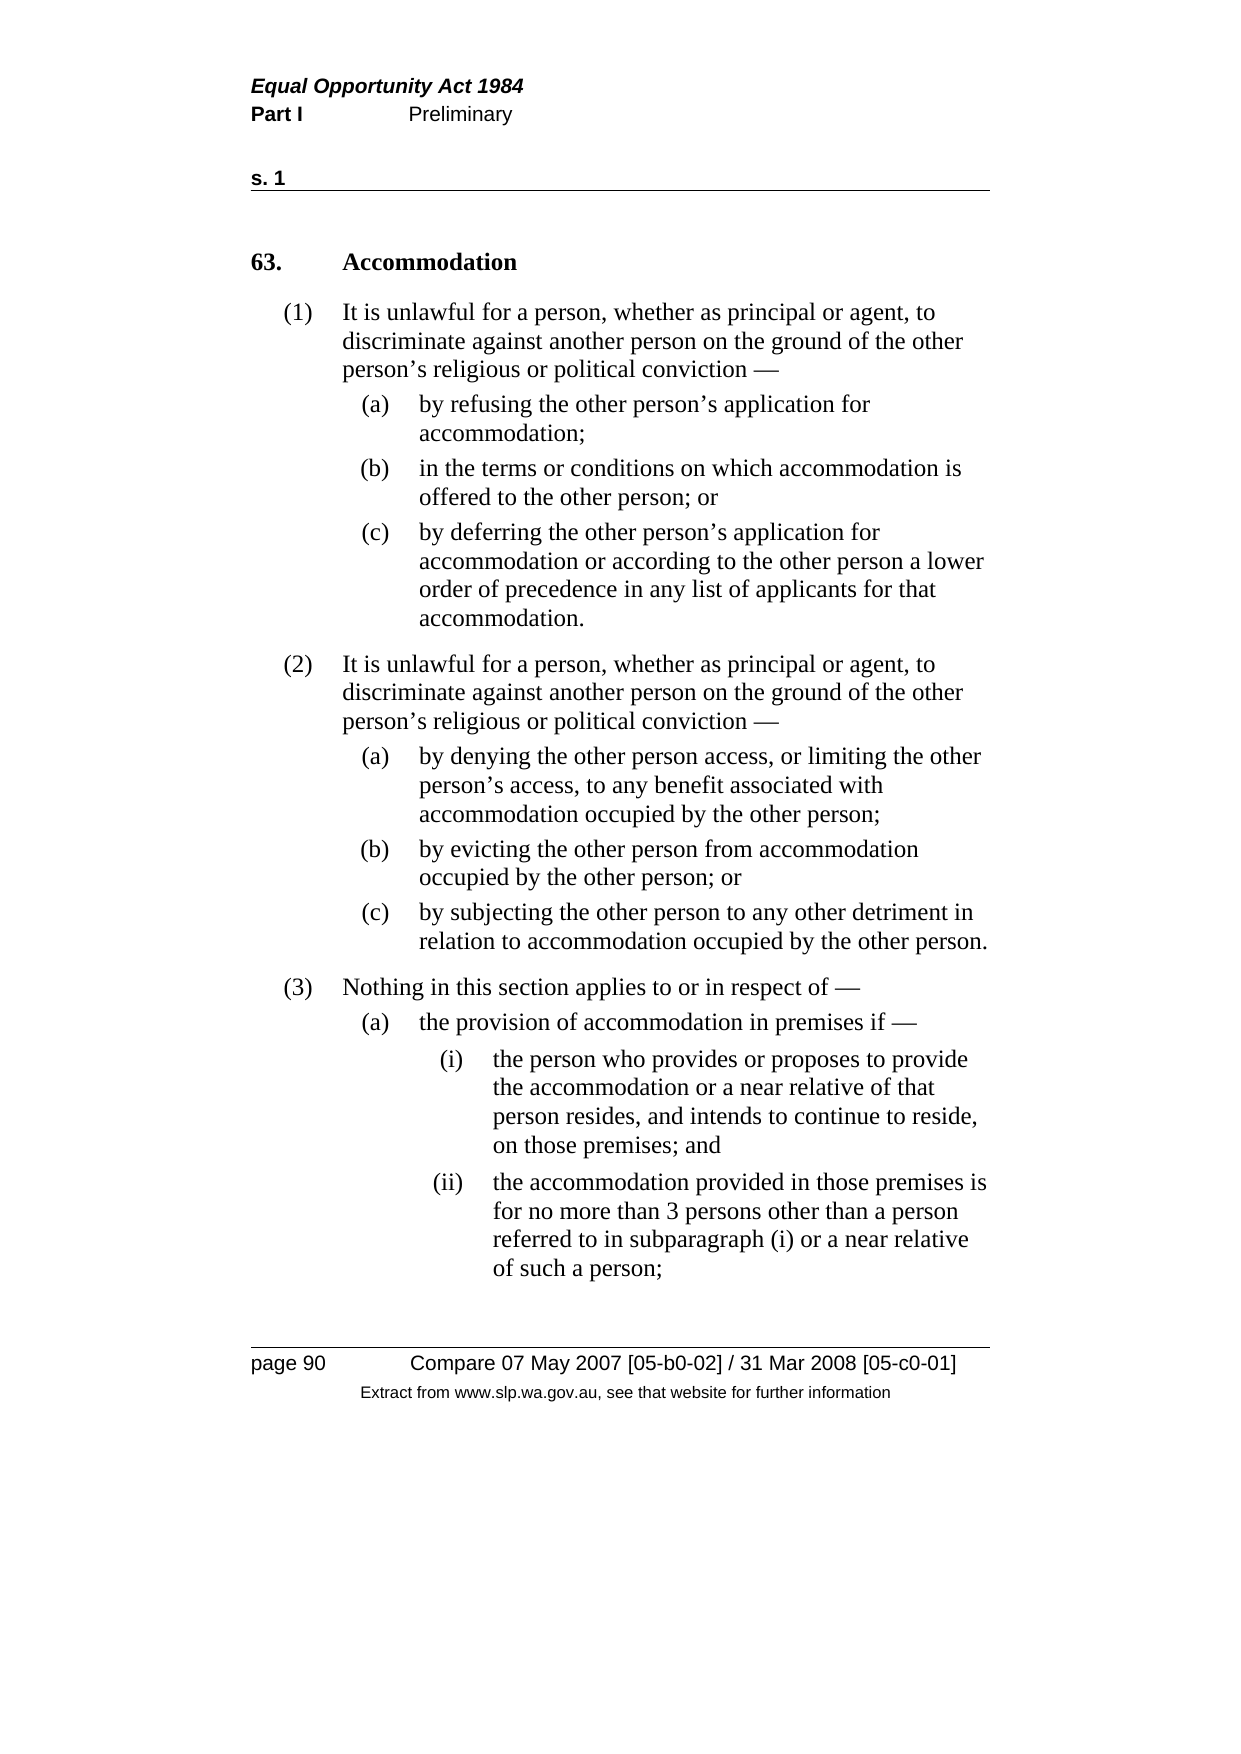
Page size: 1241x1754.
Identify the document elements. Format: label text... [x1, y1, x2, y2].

subtitle 63. Accommodation [251, 247, 990, 276]
text (c) by subjecting the other person to any other detriment in relation to accommodation occupied by the other person. [251, 897, 990, 955]
text (2) It is unlawful for a person, whether as principal or agent, to discriminate against another person on the ground of the other person’s religious or political conviction — [251, 649, 990, 735]
text (a) by denying the other person access, or limiting the other person’s access, to any benefit associated with accommodation occupied by the other person; [251, 741, 990, 827]
text (1) It is unlawful for a person, whether as principal or agent, to discriminate against another person on the ground of the other person’s religious or political conviction — [251, 297, 990, 383]
text (a) the provision of accommodation in premises if — [251, 1007, 990, 1035]
text (3) Nothing in this section applies to or in respect of — [251, 972, 990, 1000]
text (ii) the accommodation provided in those premises is for no more than 3 persons other than a person referred to in subparagraph (i) or a near relative of such a person; [251, 1167, 990, 1282]
text (a) by refusing the other person’s application for accommodation; [251, 389, 990, 447]
text (c) by deferring the other person’s application for accommodation or according to the other person a lower order of precedence in any list of applicants for that accommodation. [251, 517, 990, 632]
text (b) in the terms or conditions on which accommodation is offered to the other person; or [251, 453, 990, 511]
text (b) by evicting the other person from accommodation occupied by the other person; or [251, 834, 990, 891]
text (i) the person who provides or proposes to provide the accommodation or a near relative of that person resides, and intends to continue to reside, on those premises; and [251, 1044, 990, 1159]
